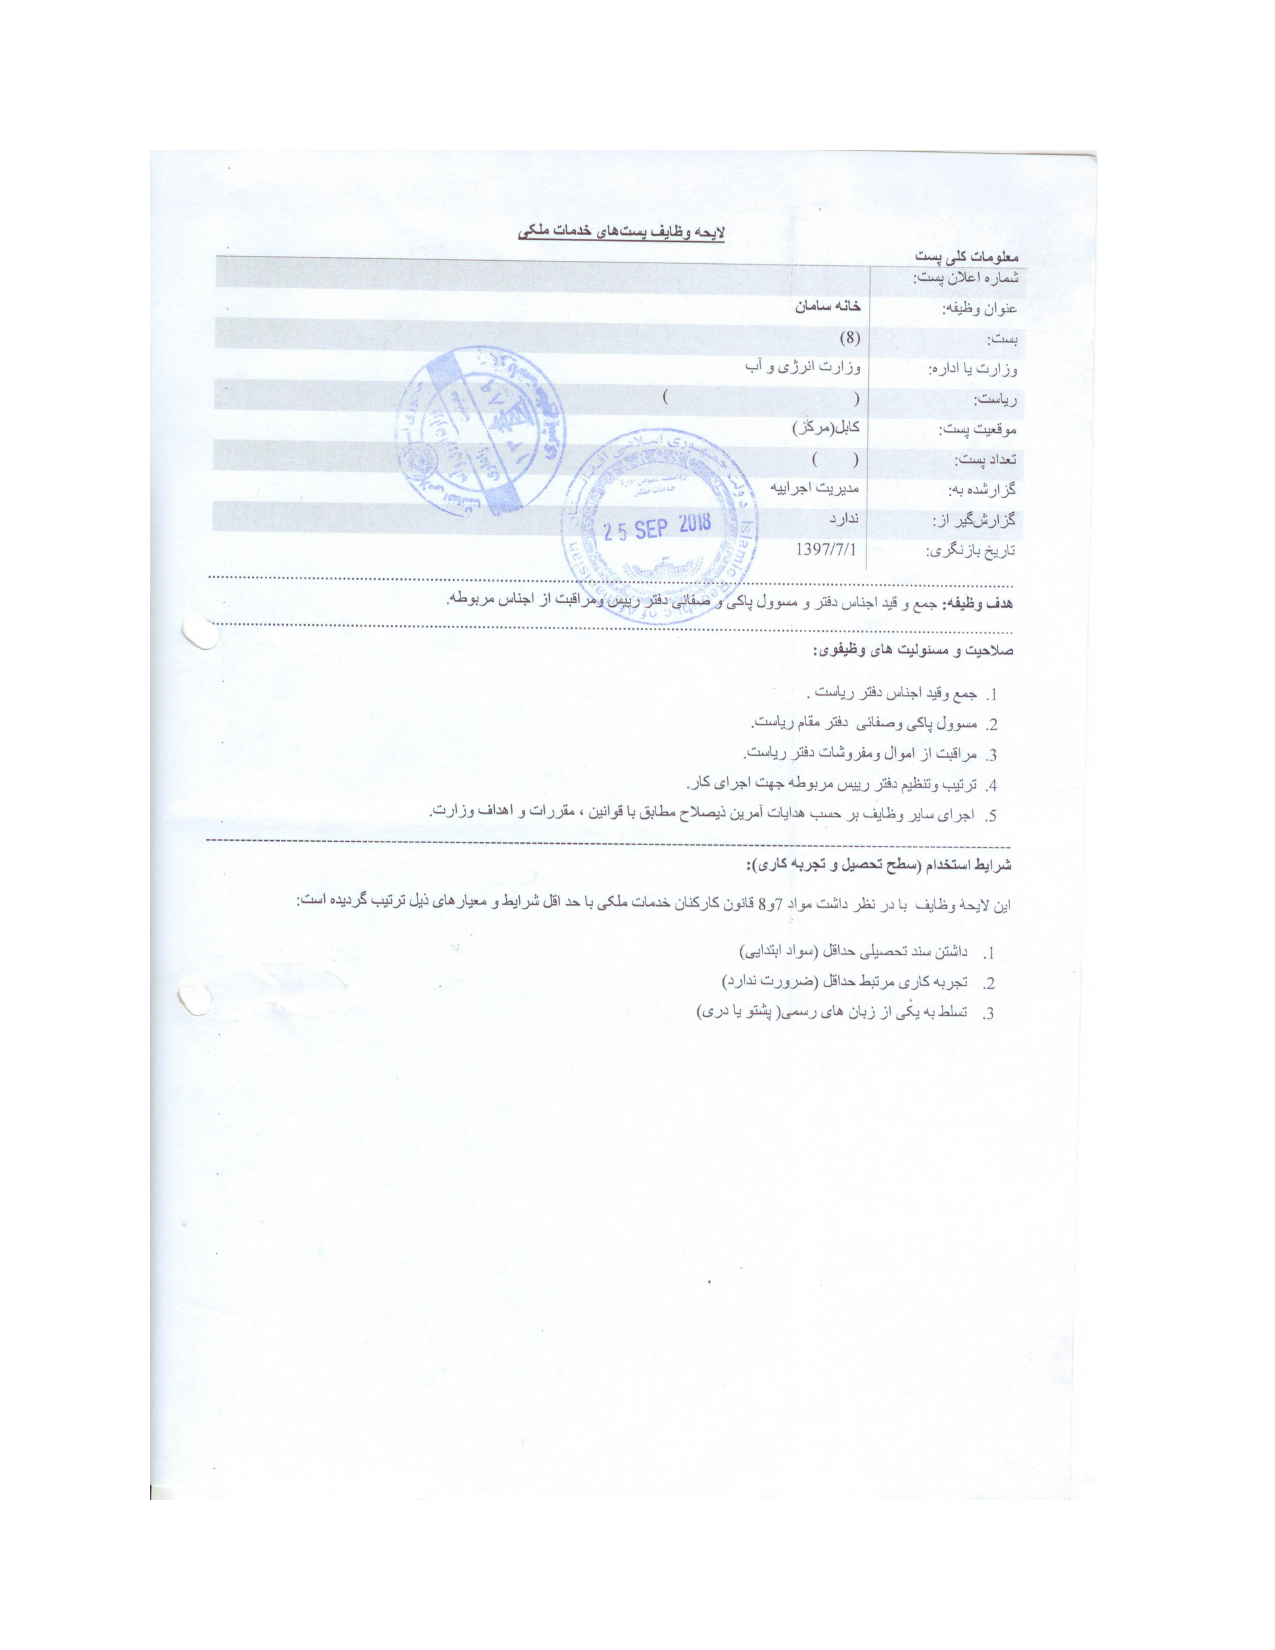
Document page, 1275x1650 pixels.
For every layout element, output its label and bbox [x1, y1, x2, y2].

picture [150, 150, 1098, 1500]
